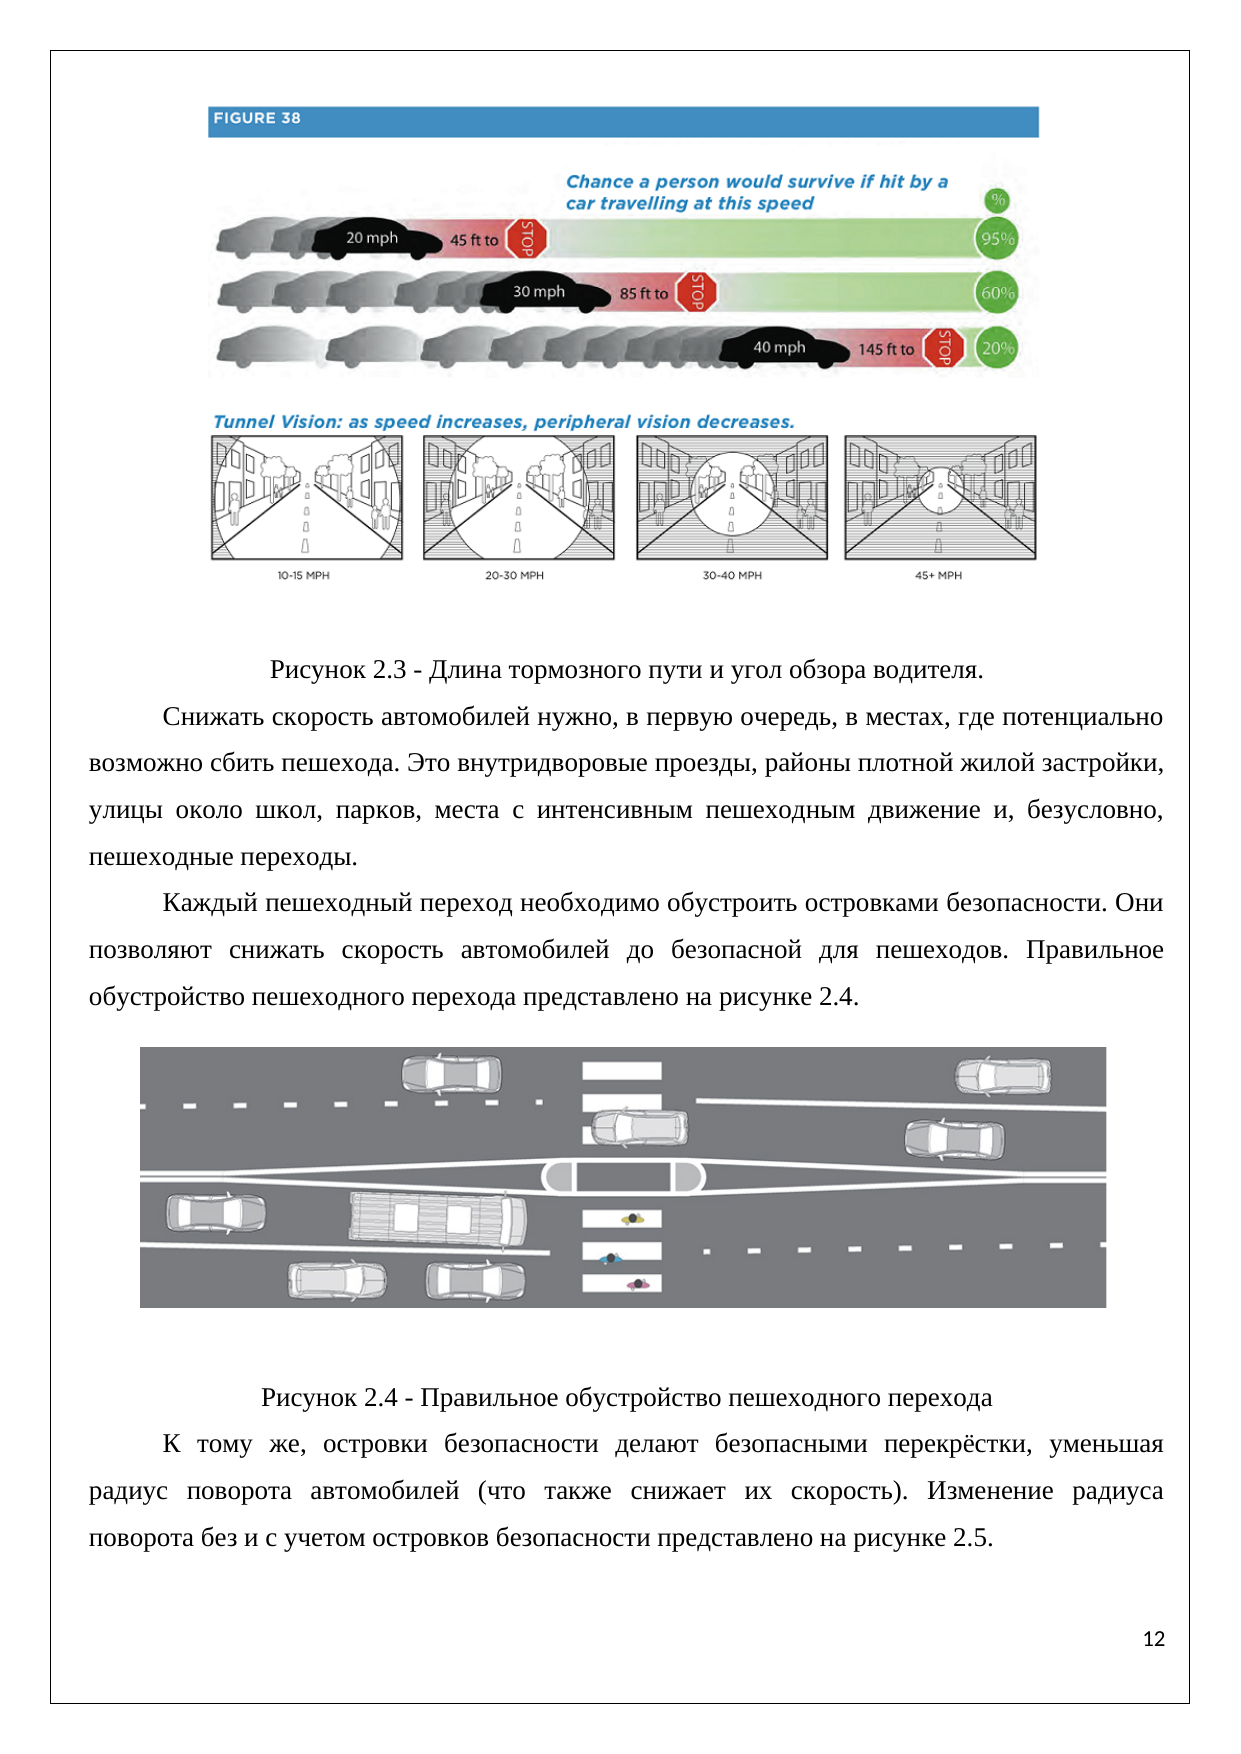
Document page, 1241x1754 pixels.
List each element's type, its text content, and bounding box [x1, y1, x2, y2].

picture [200, 101, 1048, 596]
text К тому же, островки безопасности делают безопасными перекрёстки, уменьшая радиус поворота автомобилей (что также снижает их скорость). Изменение радиуса поворота без и с учетом островков безопасности представлено на рисунке 2.5. [89, 1427, 1165, 1552]
text Каждый пешеходный переход необходимо обустроить островками безопасности. Они позволяют снижать скорость автомобилей до безопасной для пешеходов. Правильное обустройство пешеходного перехода представлено на рисунке 2.4. [89, 886, 1165, 1011]
text Снижать скорость автомобилей нужно, в первую очередь, в местах, где потенциально возможно сбить пешехода. Это внутридворовые проезды, районы плотной жилой застройки, улицы около школ, парков, места с интенсивным пешеходным движение и, безусловно, пешеходные переходы. [89, 699, 1165, 871]
picture [140, 1047, 1107, 1308]
